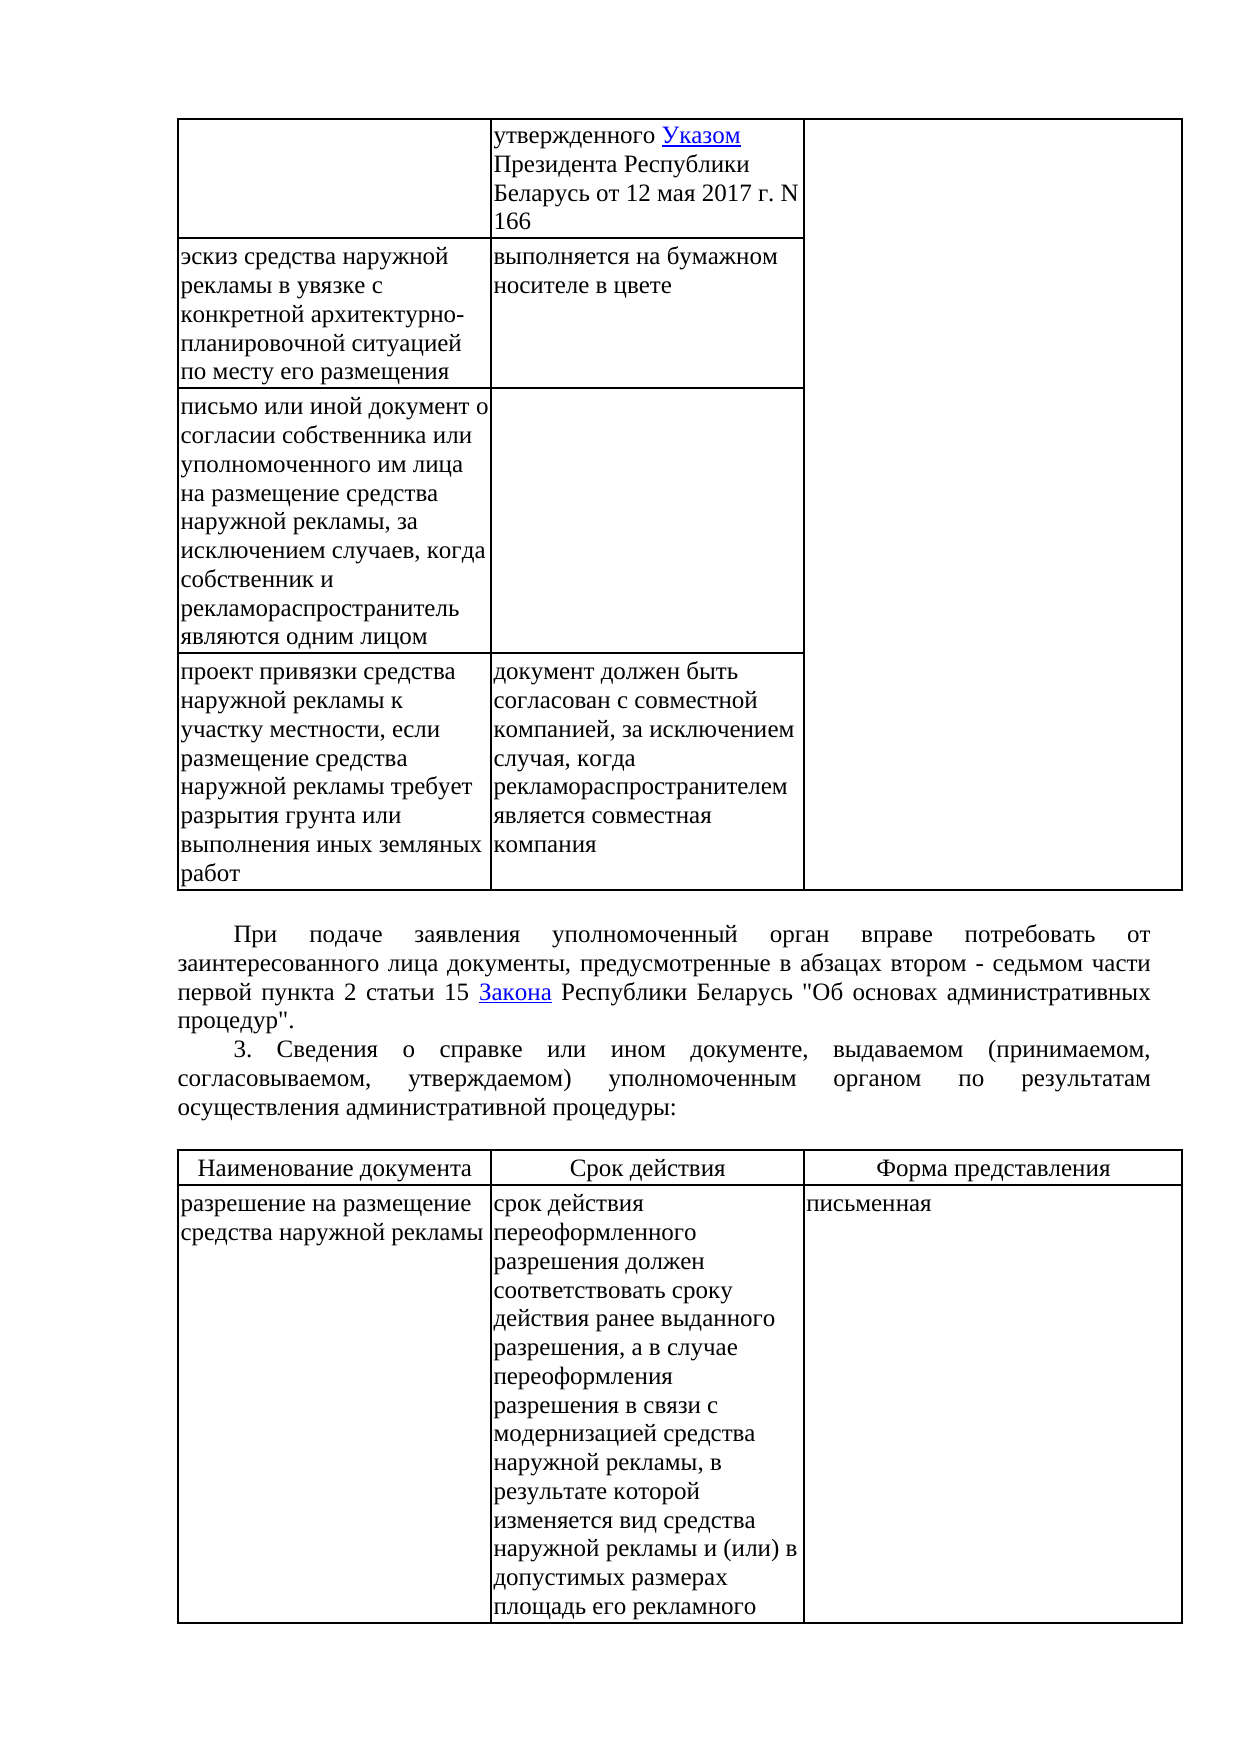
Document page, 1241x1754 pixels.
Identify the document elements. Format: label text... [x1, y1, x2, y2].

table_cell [179, 120, 490, 237]
table_cell эскиз средства наружной рекламы в увязке с конкретной архитектурно-планировочной ситуацией по месту его размещения [179, 239, 490, 387]
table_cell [805, 120, 1181, 888]
table_header Наименование документа [179, 1151, 490, 1184]
table_cell документ должен быть согласован с совместной компанией, за исключением случая, когда рекламораспространителем является совместная компания [492, 654, 803, 888]
table_header Форма представления [805, 1151, 1181, 1184]
table_cell письменная [805, 1186, 1181, 1622]
table_cell проект привязки средства наружной рекламы к участку местности, если размещение средства наружной рекламы требует разрытия грунта или выполнения иных земляных работ [179, 654, 490, 888]
table_cell выполняется на бумажном носителе в цвете [492, 239, 803, 387]
table_cell письмо или иной документ о согласии собственника или уполномоченного им лица на размещение средства наружной рекламы, за исключением случаев, когда собственник и рекламораспространитель являются одним лицом [179, 389, 490, 652]
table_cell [179, 1186, 490, 1622]
text 3. Сведения о справке или ином документе, выдаваемом (принимаемом, согласовываемом, утверждаемом) уполномоченным органом по результатам осуществления административной процедуры: [177, 1034, 1152, 1121]
table_cell [492, 389, 803, 652]
table_header Срок действия [492, 1151, 803, 1184]
text При подаче заявления уполномоченный орган вправе потребовать от заинтересованного лица документы, предусмотренные в абзацах втором - седьмом части первой пункта 2 статьи 15 Закона Республики Беларусь "Об основах административных процедур". [177, 919, 1152, 1034]
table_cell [492, 120, 803, 237]
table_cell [492, 1186, 803, 1622]
